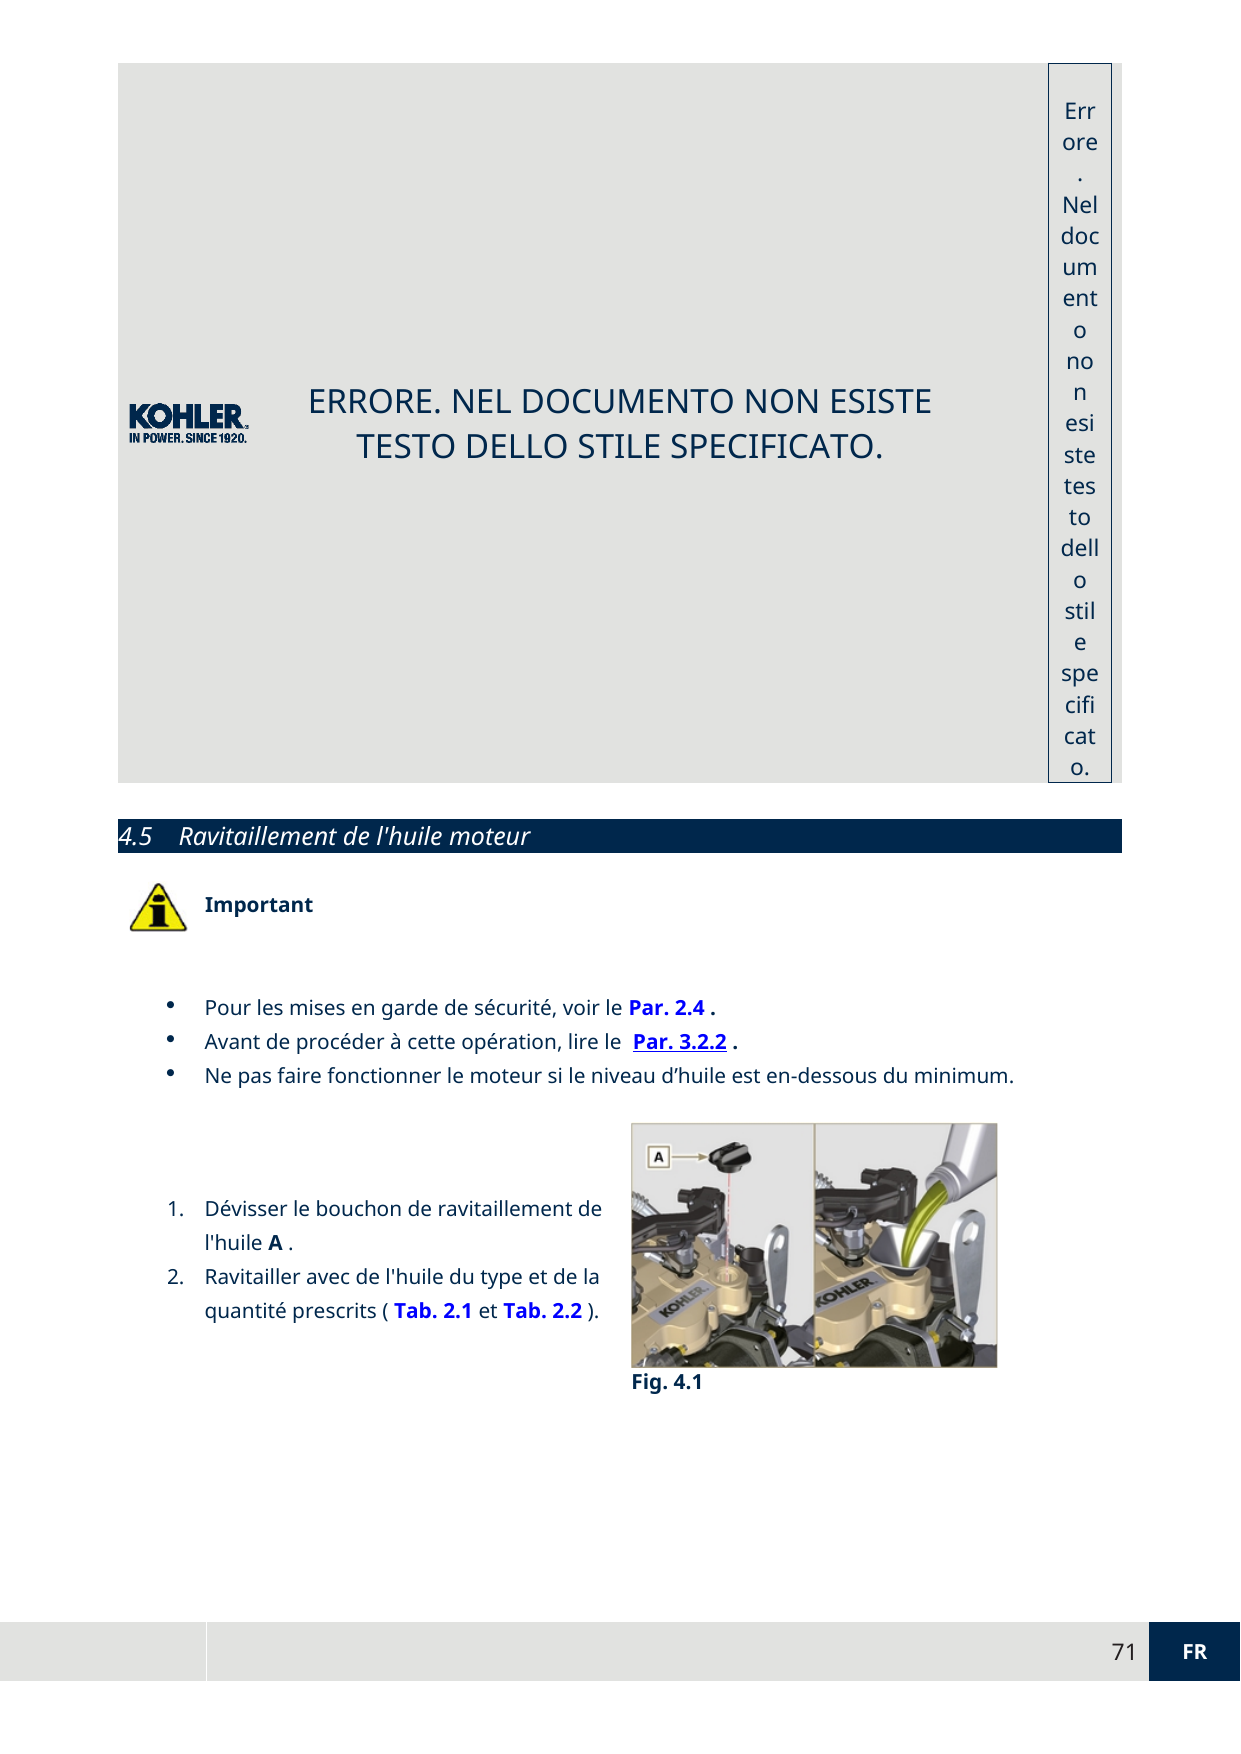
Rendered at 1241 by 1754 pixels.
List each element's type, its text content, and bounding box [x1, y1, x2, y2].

picture [129, 881, 189, 932]
picture [631, 1122, 998, 1368]
table_cell Fig. 4.1 [620, 1107, 1122, 1411]
subtitle Ravitaillement de l'huile moteur [118, 819, 1122, 853]
picture [129, 403, 249, 443]
table_header Important Pour les mises en garde de sécurité, voir le Par. 2.4 . Avant de procéder à cette opération, lire le Par. 3.2.2 . Ne pas faire fonctionner le moteur si le niveau d’huile est en-dessous du minimum. [118, 872, 1122, 1107]
table_cell Dévisser le bouchon de ravitaillement de l'huile A . Ravitailler avec de l'huile du type et de la quantité prescrits ( Tab. 2.1 et Tab. 2.2 ). [118, 1107, 620, 1411]
